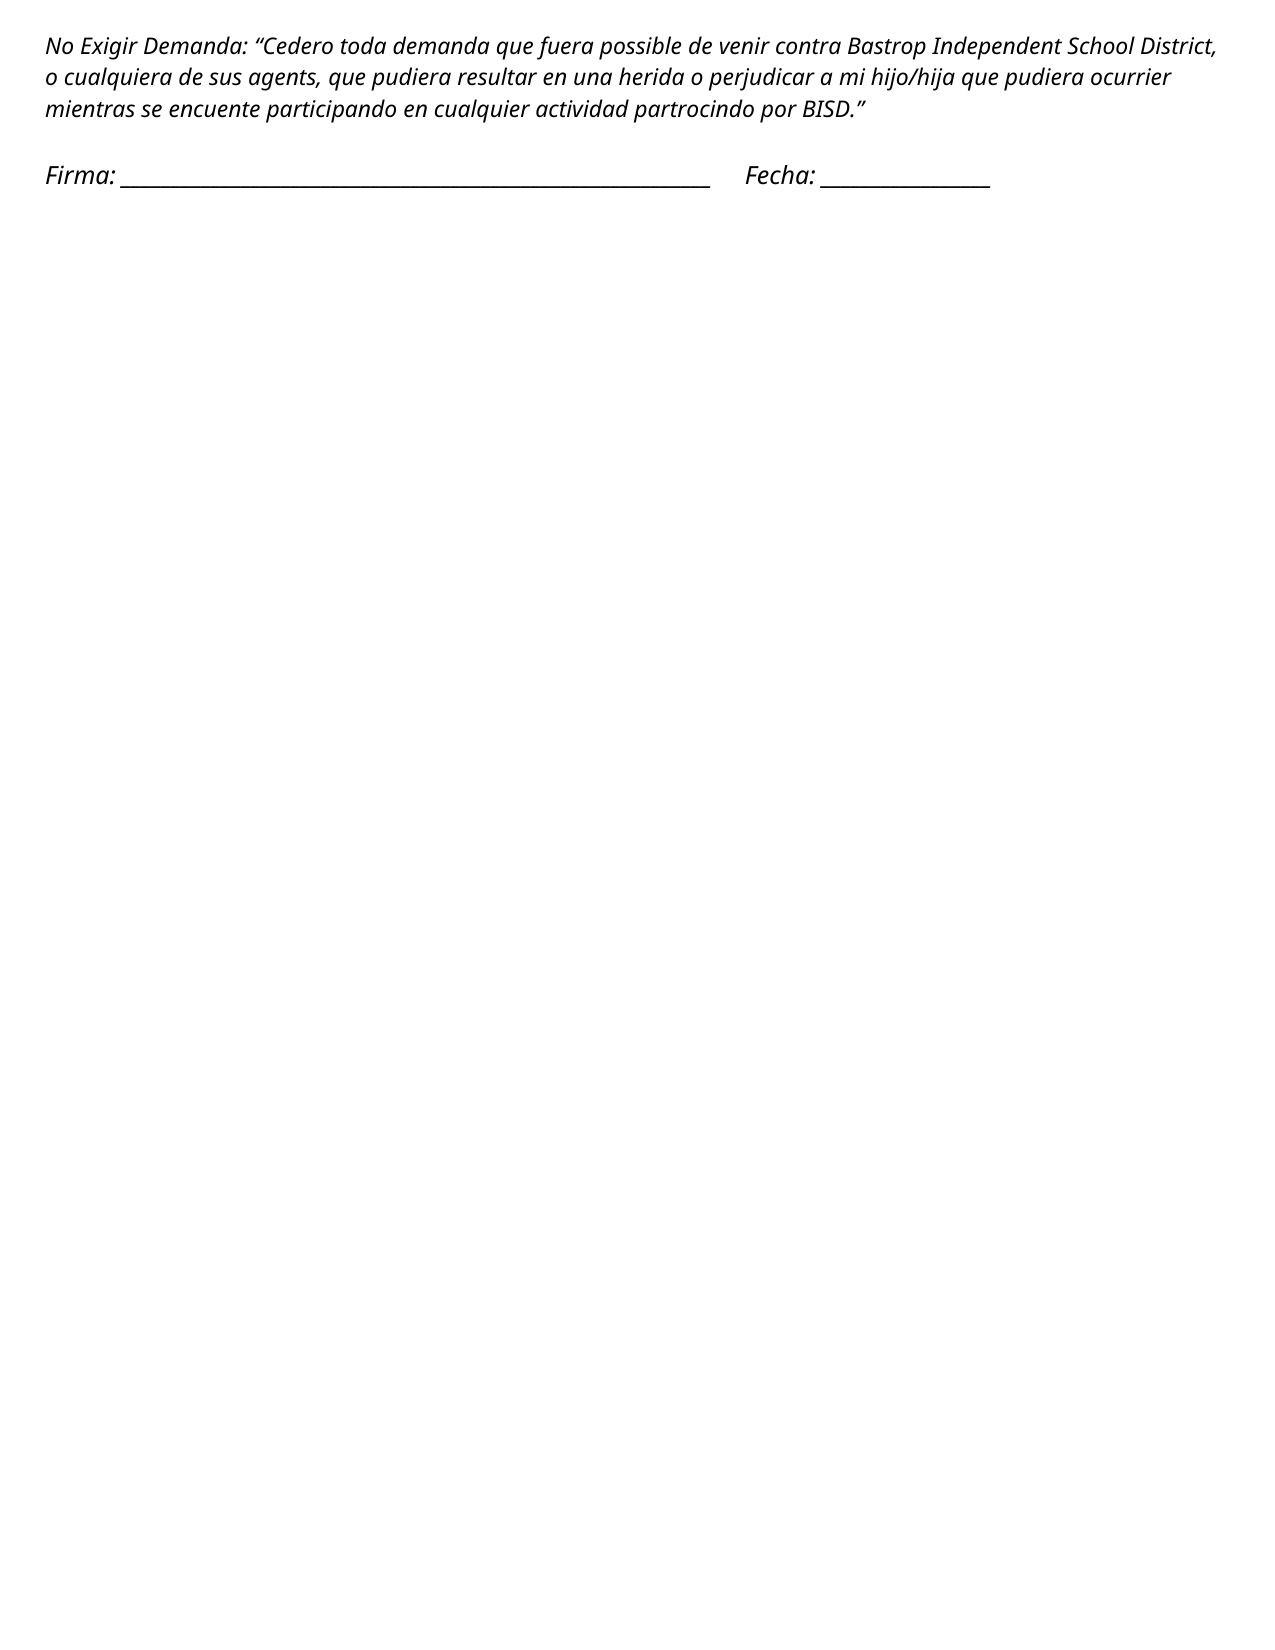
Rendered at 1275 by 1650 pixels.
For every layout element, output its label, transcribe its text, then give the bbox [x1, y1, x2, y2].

text No Exigir Demanda: “Cedero toda demanda que fuera possible de venir contra Bastrop Independent School District, o cualquiera de sus agents, que pudiera resultar en una herida o perjudicar a mi hijo/hija que pudiera ocurrier mientras se encuente participando en cualquier actividad partrocindo por BISD.” [45, 30, 1230, 124]
text Firma: ___________________________________________________________ Fecha: _________________ [45, 158, 1230, 192]
